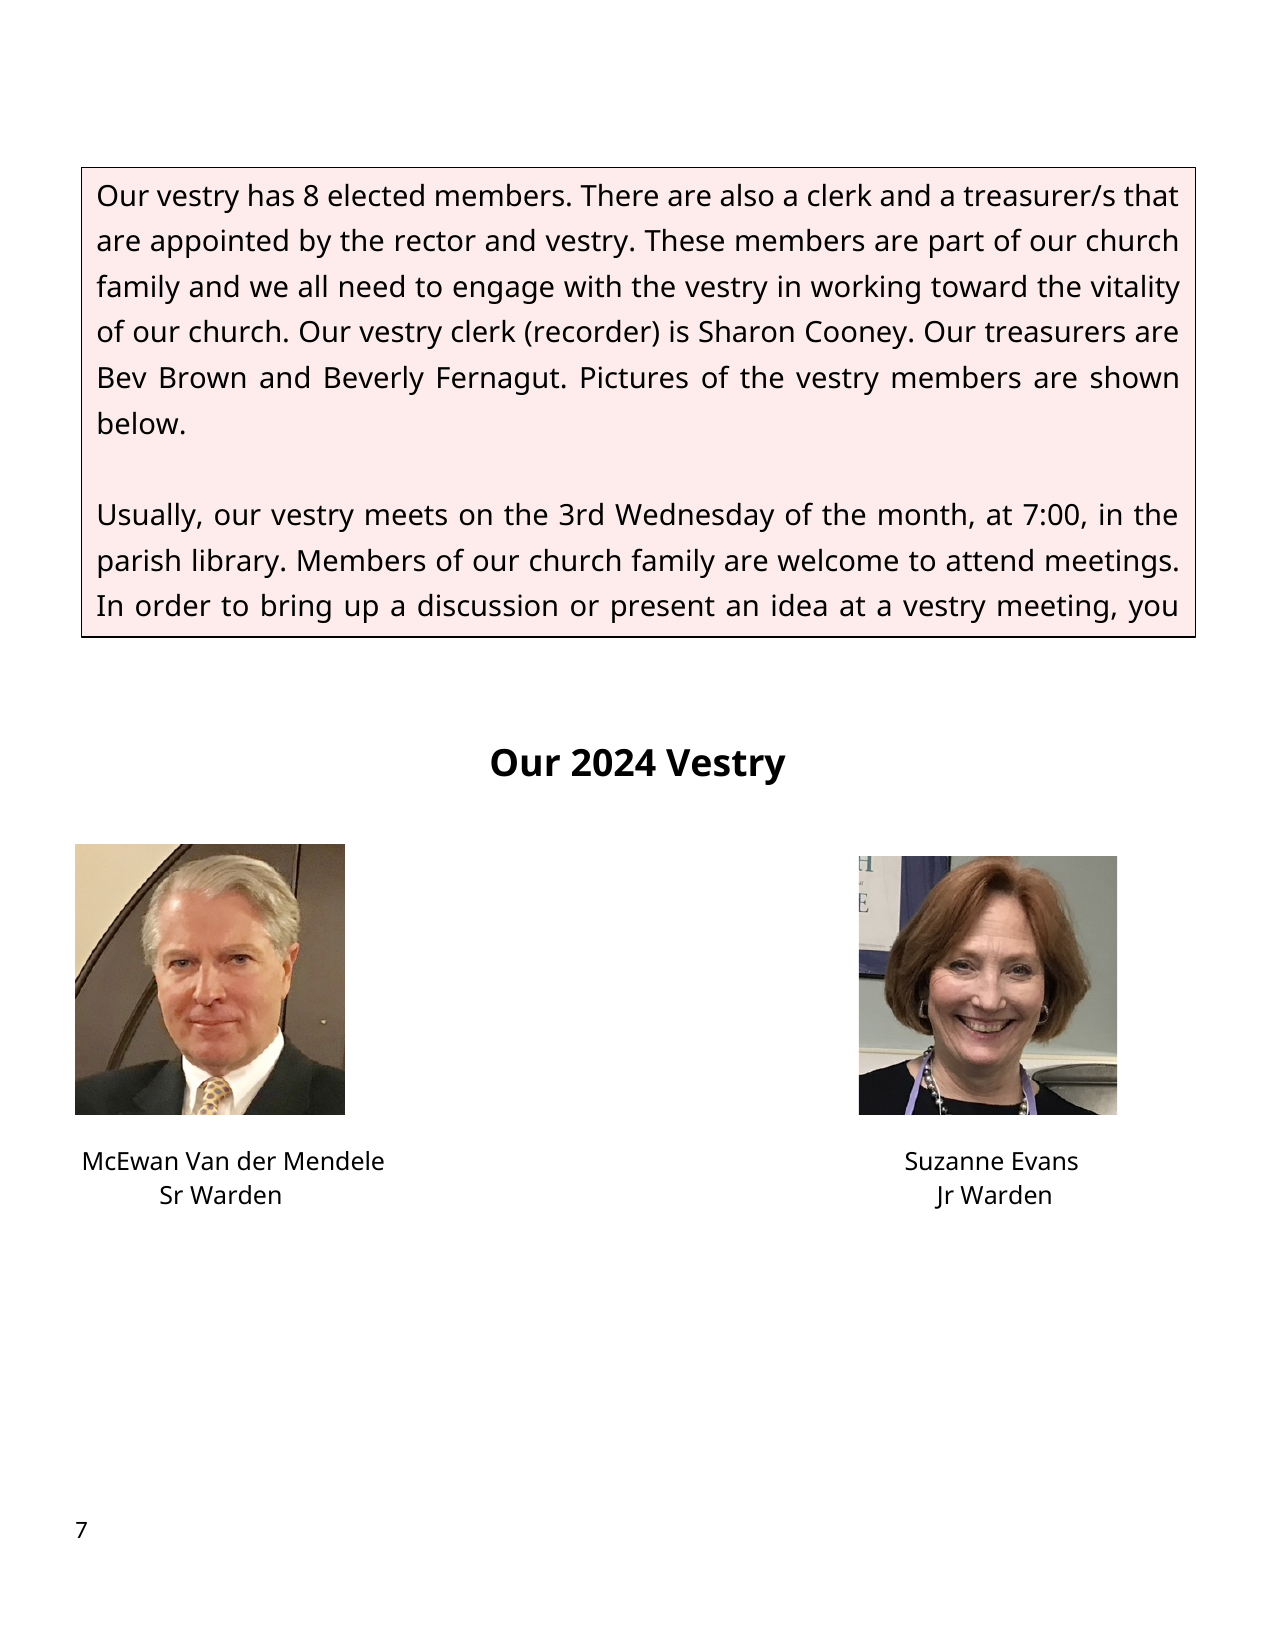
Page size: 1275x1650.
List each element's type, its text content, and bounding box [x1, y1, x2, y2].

picture [75, 844, 345, 1115]
text McEwan Van der Mendele Suzanne Evans [75, 1144, 1200, 1178]
picture [858, 856, 1118, 1115]
text Sr Warden Jr Warden [75, 1178, 1200, 1212]
text Our 2024 Vestry [75, 736, 1200, 787]
